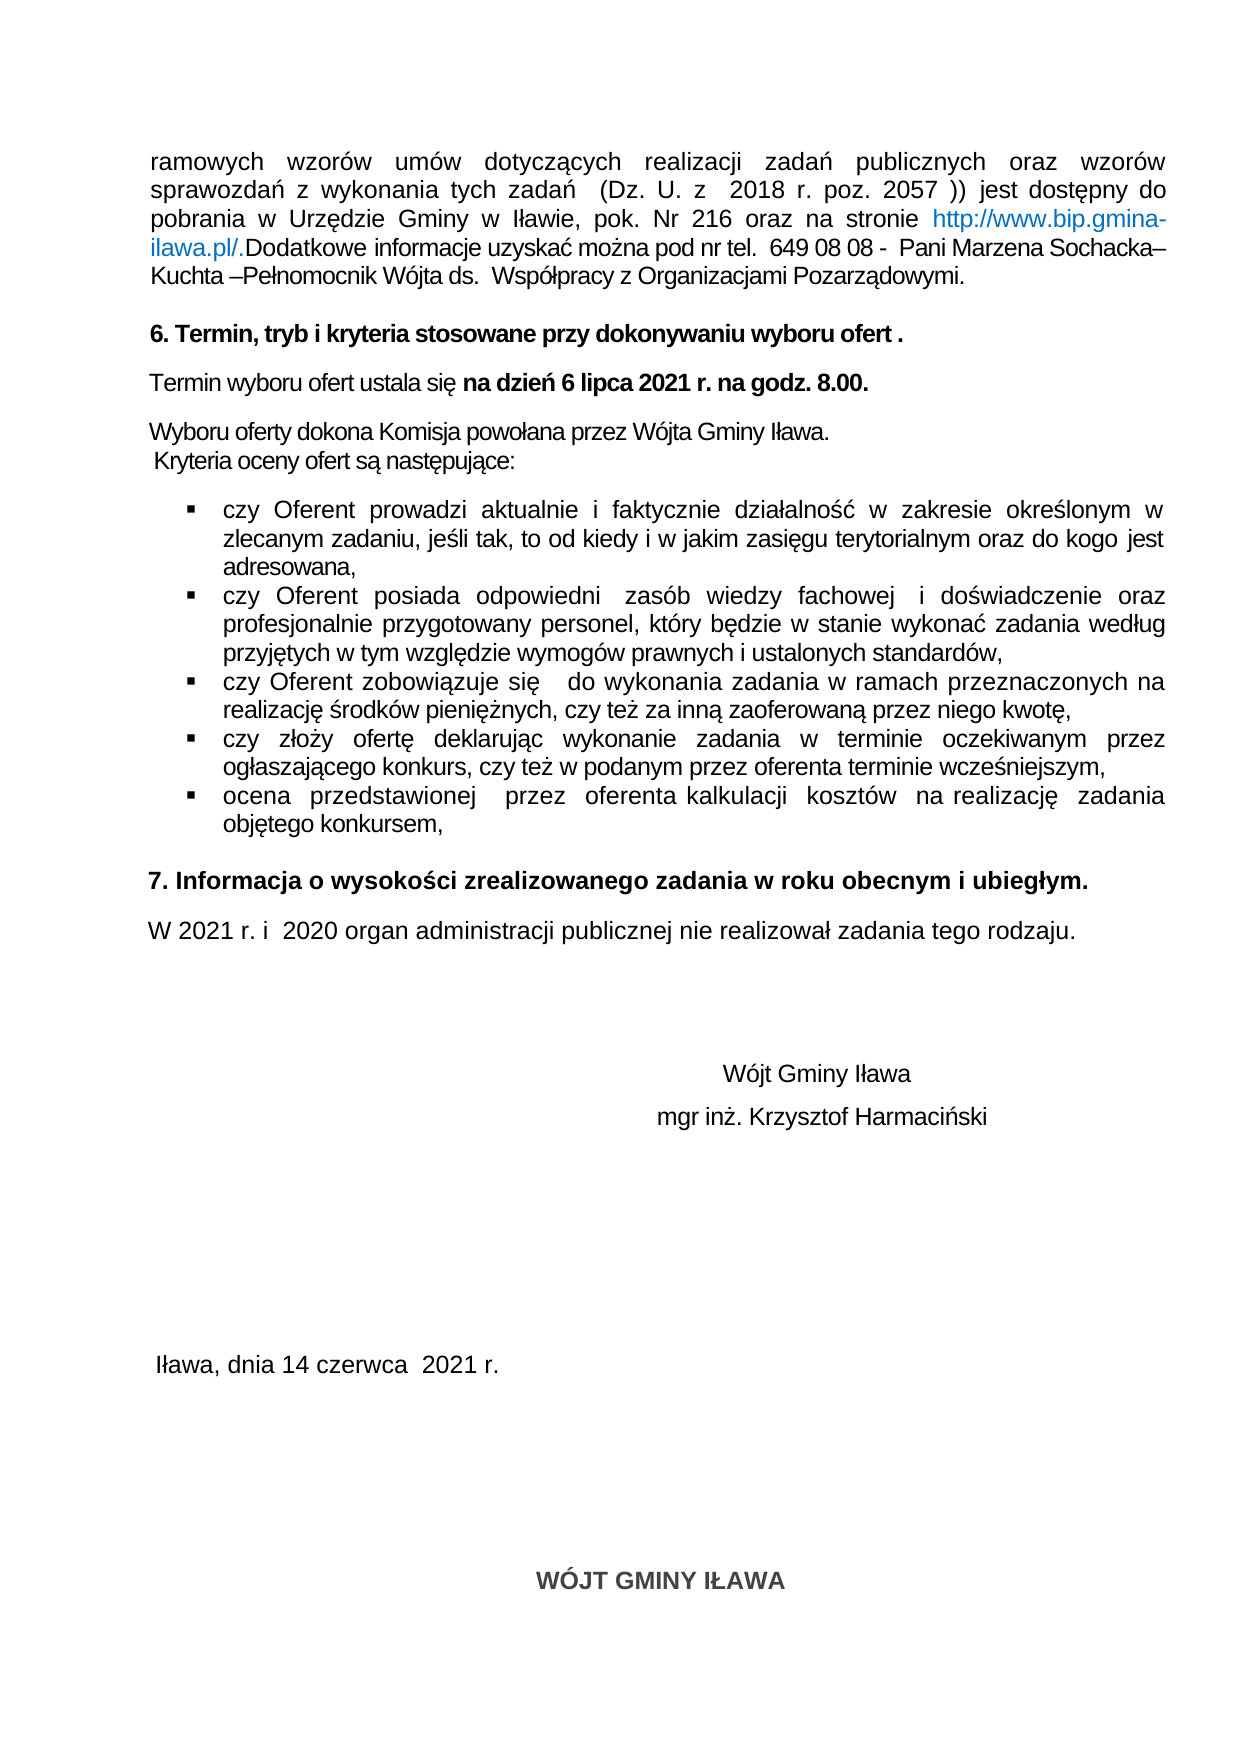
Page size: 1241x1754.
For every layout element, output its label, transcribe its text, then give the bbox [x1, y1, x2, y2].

list czy Oferent posiada odpowiedni zasób wiedzy fachowej i doświadczenie oraz profesjonalnie przygotowany personel, który będzie w stanie wykonać zadania według przyjętych w tym względzie wymogów prawnych i ustalonych standardów, [185, 582, 1167, 667]
text Wójt Gminy Iława [148, 1059, 1167, 1088]
text Termin wyboru ofert ustala się na dzień 6 lipca 2021 r. na godz. 8.00. [149, 369, 1167, 397]
list czy Oferent prowadzi aktualnie i faktycznie działalność w zakresie określonym w zlecanym zadaniu, jeśli tak, to od kiedy i w jakim zasięgu terytorialnym oraz do kogo jest adresowana, [185, 496, 1163, 582]
text W 2021 r. i 2020 organ administracji publicznej nie realizował zadania tego rodzaju. [148, 916, 1167, 944]
text 7. Informacja o wysokości zrealizowanego zadania w roku obecnym i ubiegłym. [148, 866, 1167, 895]
text Kryteria oceny ofert są następujące: [148, 447, 1167, 475]
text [150, 148, 1167, 290]
text Iława, dnia 14 czerwca 2021 r. [155, 1350, 1167, 1379]
list czy Oferent zobowiązuje się do wykonania zadania w ramach przeznaczonych na realizację środków pieniężnych, czy też za inną zaoferowaną przez niego kwotę, [185, 667, 1167, 724]
text Wyboru oferty dokona Komisja powołana przez Wójta Gminy Iława. [149, 418, 1167, 447]
list czy złoży ofertę deklarując wykonanie zadania w terminie oczekiwanym przez ogłaszającego konkurs, czy też w podanym przez oferenta terminie wcześniejszym, [185, 724, 1167, 781]
text 6. Termin, tryb i kryteria stosowane przy dokonywaniu wyboru ofert . [149, 319, 1167, 348]
text WÓJT GMINY IŁAWA [155, 1566, 1167, 1594]
list ocena przedstawionej przez oferenta kalkulacji kosztów na realizację zadania objętego konkursem, [185, 781, 1167, 838]
text mgr inż. Krzysztof Harmaciński [148, 1102, 1167, 1131]
